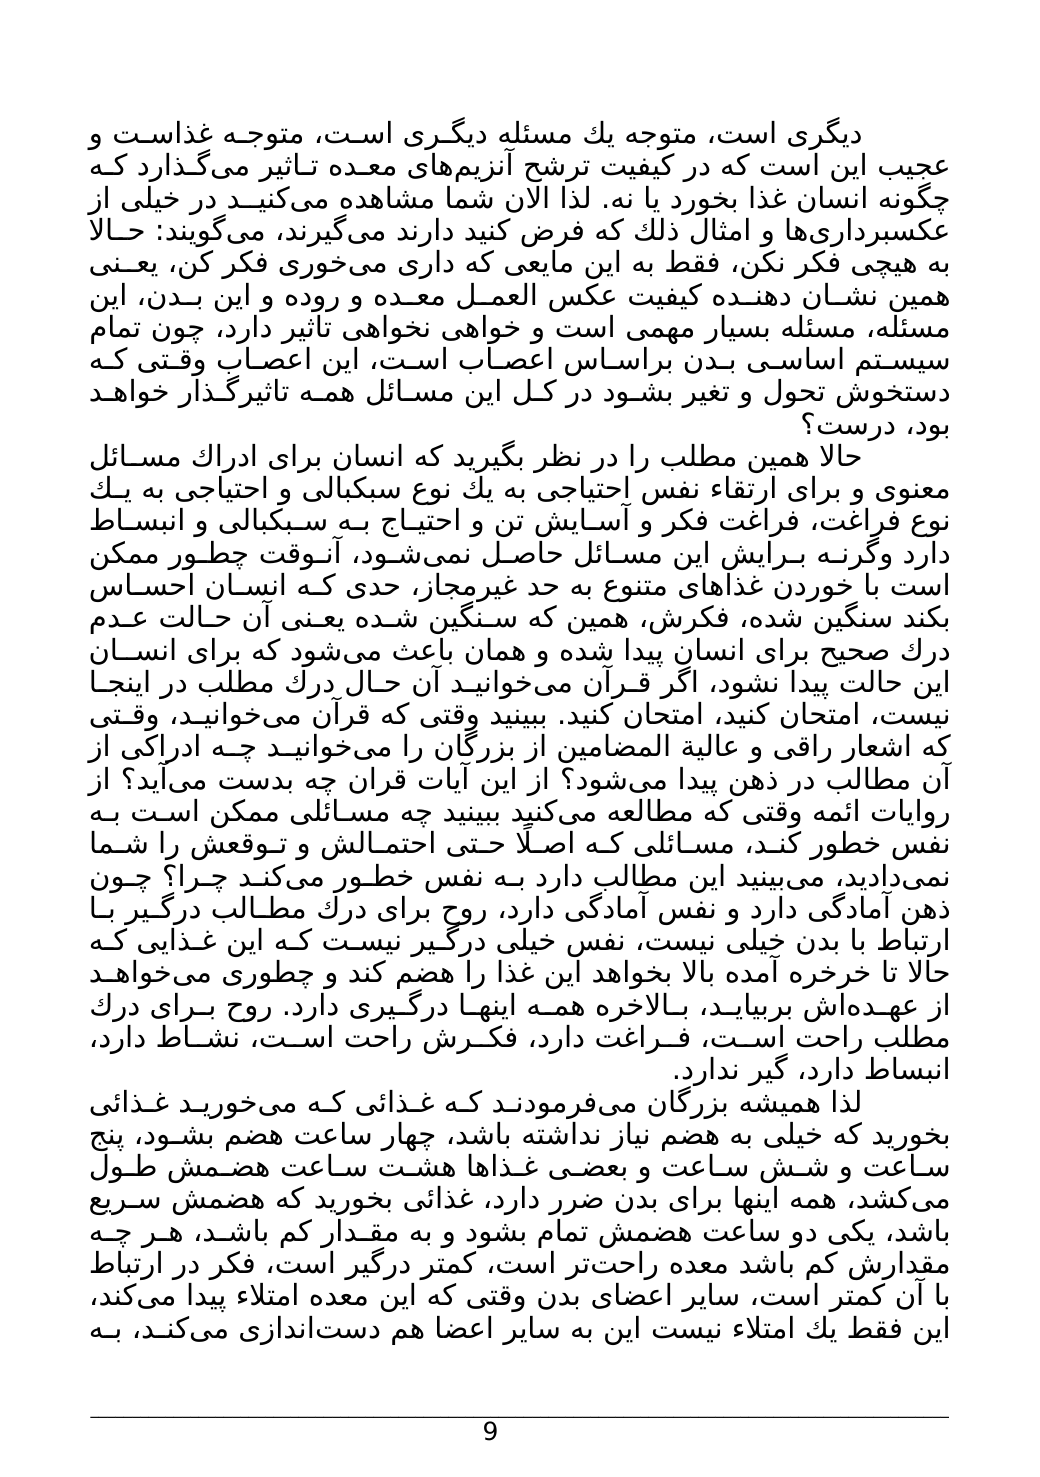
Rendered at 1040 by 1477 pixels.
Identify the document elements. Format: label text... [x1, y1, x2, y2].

text دیگری است، متوجه یك مسئله دیگری است، متوجه غذاست و عجیب این است كه در كیفیت ترشح آنزیم‌های معده تاثیر می‌گذارد كه چگونه انسان غذا بخورد یا نه. لذا الان شما مشاهده می‌كنید در خیلی از عكسبرداری‌ها و امثال ذلك كه فرض كنید دارند می‌گیرند، می‌گویند: حالا به هیچی فكر نكن، فقط به این مایعی كه داری می‌خوری فكر كن، یعنی همین نشان دهنده كیفیت عكس العمل معده و روده و این بدن، این مسئله، مسئله بسیار مهمی است و خواهی نخواهی تاثیر دارد، چون تمام سیستم اساسی بدن براساس اعصاب است، این اعصاب وقتی كه دستخوش تحول و تغیر بشود در كل این مسائل همه تاثیرگذار خواهد بود، درست؟ [89, 118, 951, 441]
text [89, 1087, 951, 1345]
text حالا همین مطلب را در نظر بگیرید كه انسان برای ادراك مسائل معنوی و برای ارتقاء نفس احتیاجی به یك نوع سبكبالی و احتیاجی به یك نوع فراغت، فراغت فكر و آسایش تن و احتیاج به سبكبالی و انبساط دارد وگرنه برایش این مسائل حاصل نمی‌شود، آنوقت چطور ممكن است با خوردن غذاهای متنوع به حد غیرمجاز، حدی كه انسان احساس بكند سنگین شده، فكرش، همین كه سنگین شده یعنی آن حالت عدم درك صحیح برای انسان پیدا شده و همان باعث می‌شود كه برای انسان این حالت پیدا نشود، اگر قرآن می‌خوانید آن حال درك مطلب در اینجا نیست، امتحان كنید، امتحان كنید. ببینید وقتی كه قرآن می‌خوانید، وقتی كه اشعار راقی و عالیة المضامین از بزرگان را می‌خوانید چه ادراكی از آن مطالب در ذهن پیدا می‌شود؟ از این آیات قران چه بدست می‌آید؟ از روایات ائمه وقتی كه مطالعه می‌كنید ببینید چه مسائلی ممكن است به نفس خطور كند، مسائلی كه اصلًا حتی احتمالش و توقعش را شما نمی‌دادید، می‌بینید این مطالب دارد به نفس خطور می‌كند چرا؟ چون ذهن آمادگی دارد و نفس آمادگی دارد، روح برای درك مطالب درگیر با ارتباط با بدن خیلی نیست، نفس خیلی درگیر نیست كه این غذایی كه حالا تا خرخره آمده بالا بخواهد این غذا را هضم كند و چطوری می‌خواهد از عهده‌اش بربیاید، بالاخره همه اینها درگیری دارد. روح برای درك مطلب راحت است، فراغت دارد، فكرش راحت است، نشاط دارد، انبساط دارد، گیر ندارد. [89, 441, 951, 1087]
